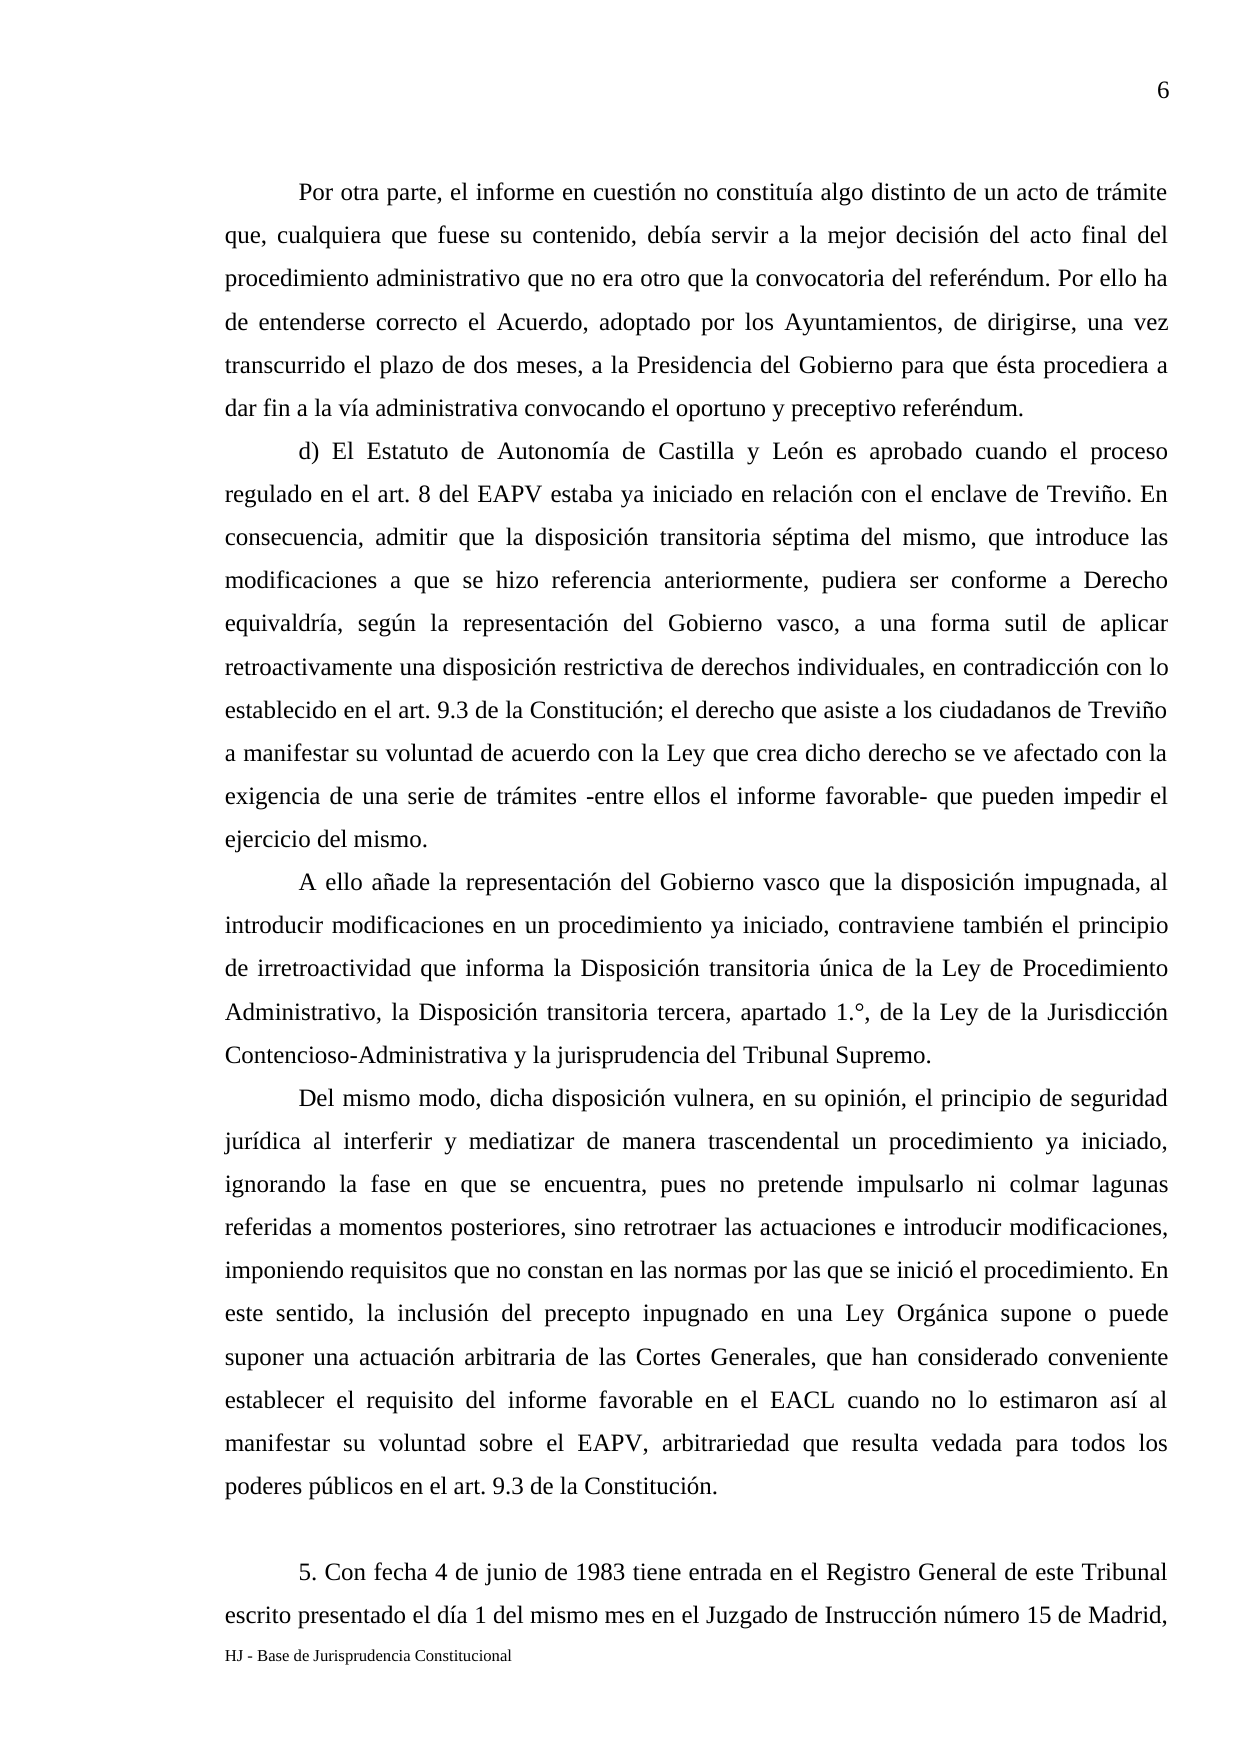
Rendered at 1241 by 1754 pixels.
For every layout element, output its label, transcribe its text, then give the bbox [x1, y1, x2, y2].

text Por otra parte, el informe en cuestión no constituía algo distinto de un acto de trámite que, cualquiera que fuese su contenido, debía servir a la mejor decisión del acto final del procedimiento administrativo que no era otro que la convocatoria del referéndum. Por ello ha de entenderse correcto el Acuerdo, adoptado por los Ayuntamientos, de dirigirse, una vez transcurrido el plazo de dos meses, a la Presidencia del Gobierno para que ésta procediera a dar fin a la vía administrativa convocando el oportuno y preceptivo referéndum. [224, 177, 1169, 422]
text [224, 1557, 1169, 1629]
text d) El Estatuto de Autonomía de Castilla y León es aprobado cuando el proceso regulado en el art. 8 del EAPV estaba ya iniciado en relación con el enclave de Treviño. En consecuencia, admitir que la disposición transitoria séptima del mismo, que introduce las modificaciones a que se hizo referencia anteriormente, pudiera ser conforme a Derecho equivaldría, según la representación del Gobierno vasco, a una forma sutil de aplicar retroactivamente una disposición restrictiva de derechos individuales, en contradicción con lo establecido en el art. 9.3 de la Constitución; el derecho que asiste a los ciudadanos de Treviño a manifestar su voluntad de acuerdo con la Ley que crea dicho derecho se ve afectado con la exigencia de una serie de trámites -entre ellos el informe favorable- que pueden impedir el ejercicio del mismo. [224, 436, 1169, 853]
text Del mismo modo, dicha disposición vulnera, en su opinión, el principio de seguridad jurídica al interferir y mediatizar de manera trascendental un procedimiento ya iniciado, ignorando la fase en que se encuentra, pues no pretende impulsarlo ni colmar lagunas referidas a momentos posteriores, sino retrotraer las actuaciones e introducir modificaciones, imponiendo requisitos que no constan en las normas por las que se inició el procedimiento. En este sentido, la inclusión del precepto inpugnado en una Ley Orgánica supone o puede suponer una actuación arbitraria de las Cortes Generales, que han considerado conveniente establecer el requisito del informe favorable en el EACL cuando no lo estimaron así al manifestar su voluntad sobre el EAPV, arbitrariedad que resulta vedada para todos los poderes públicos en el art. 9.3 de la Constitución. [224, 1083, 1169, 1500]
text A ello añade la representación del Gobierno vasco que la disposición impugnada, al introducir modificaciones en un procedimiento ya iniciado, contraviene también el principio de irretroactividad que informa la Disposición transitoria única de la Ley de Procedimiento Administrativo, la Disposición transitoria tercera, apartado 1.°, de la Ley de la Jurisdicción Contencioso-Administrativa y la jurisprudencia del Tribunal Supremo. [224, 867, 1169, 1068]
